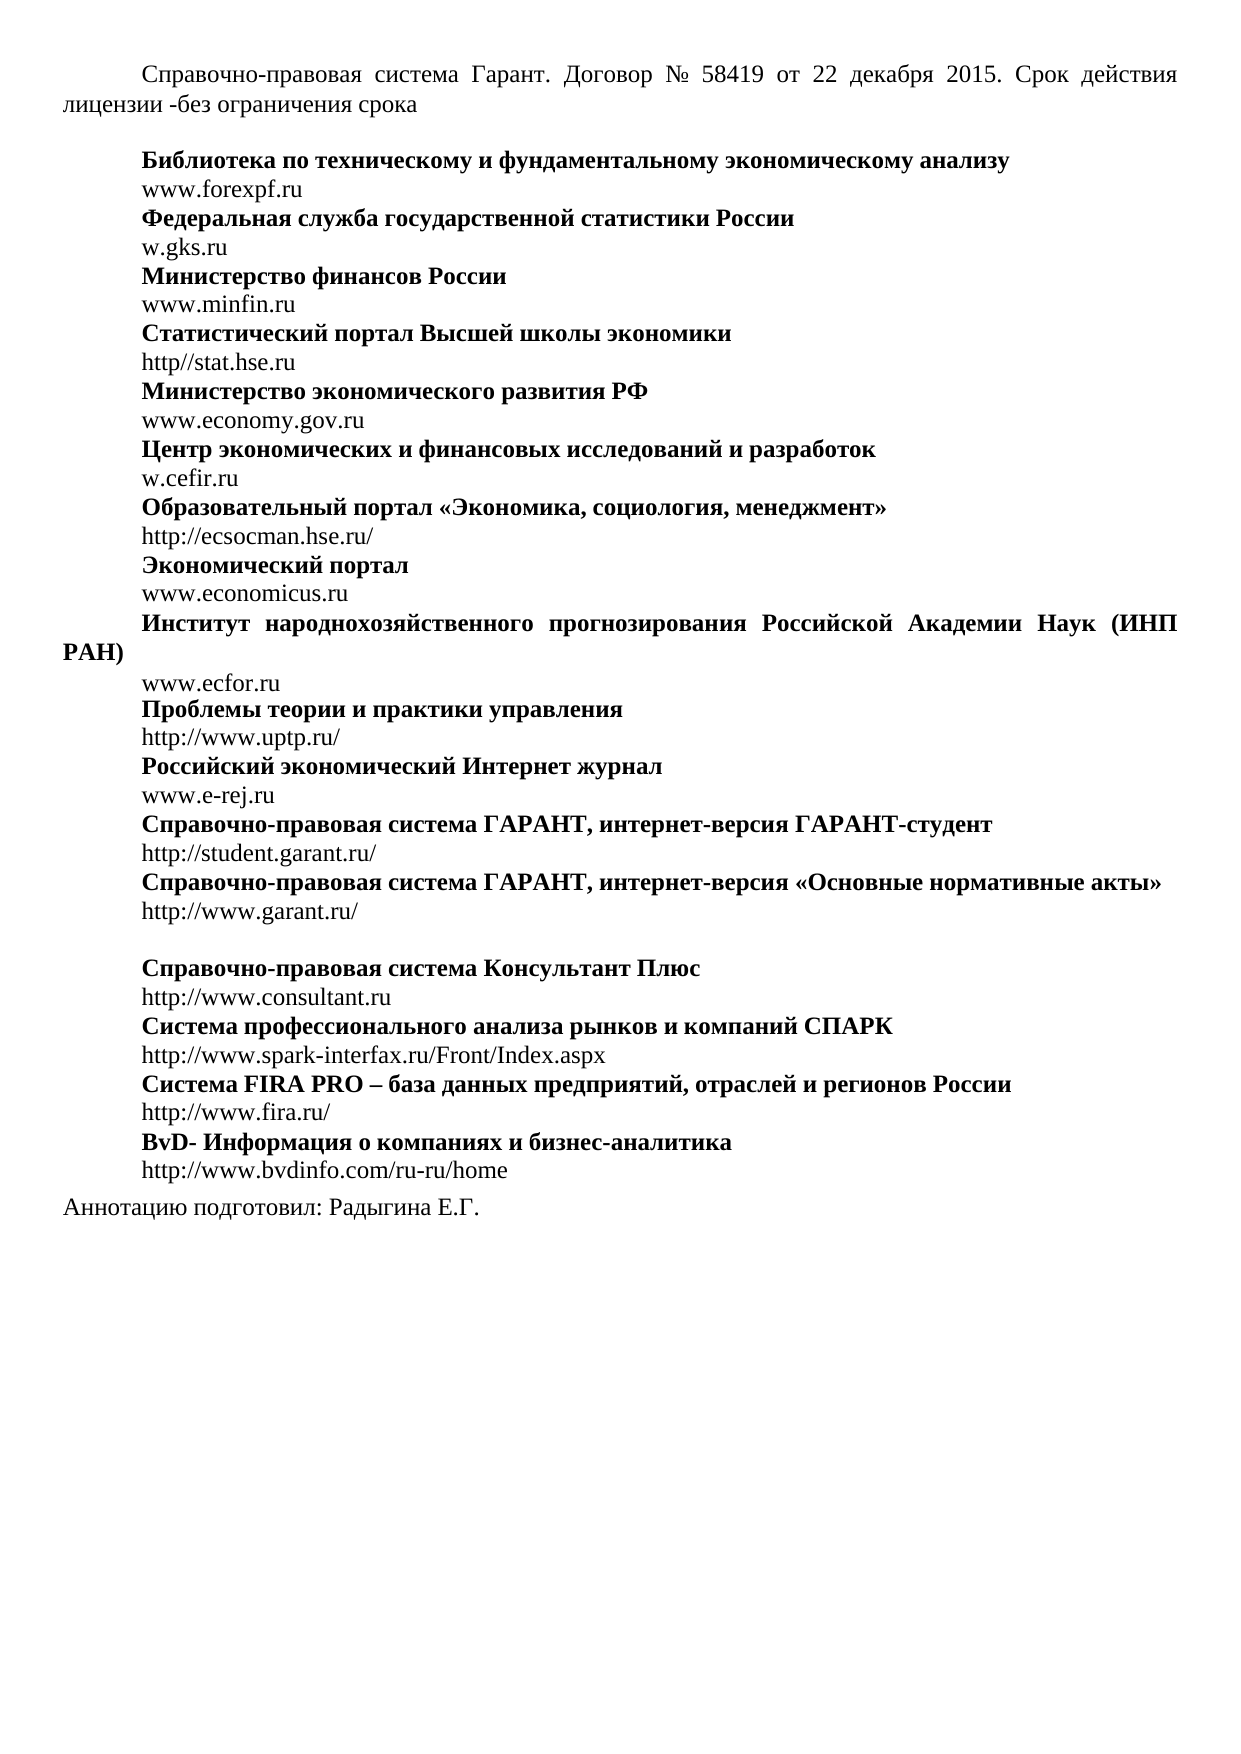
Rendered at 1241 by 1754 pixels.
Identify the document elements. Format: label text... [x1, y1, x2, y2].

table_cell Российский экономический Интернет журнал www.e-rej.ru [59, 751, 1181, 809]
table_cell BvD- Информация о компаниях и бизнес-аналитика http://www.bvdinfo.com/ru-ru/home [59, 1127, 1181, 1184]
table_cell Институт народнохозяйственного прогнозирования Российской Академии Наук (ИНП РАН) www.ecfor.ru [59, 608, 1181, 694]
table_cell Справочно-правовая система ГАРАНТ, интернет-версия «Основные нормативные акты» http://www.garant.ru/ [59, 867, 1181, 953]
table_cell Министерство финансов России www.minfin.ru [59, 261, 1181, 318]
table_cell Центр экономических и финансовых исследований и разработок w.cefir.ru [59, 434, 1181, 492]
table_cell Проблемы теории и практики управления http://www.uptp.ru/ [59, 694, 1181, 751]
table_cell Справочно-правовая система ГАРАНТ, интернет-версия ГАРАНТ-студент http://student.garant.ru/ [59, 809, 1181, 867]
table_cell Экономический портал www.economicus.ru [59, 550, 1181, 608]
table_cell Справочно-правовая система Консультант Плюс http://www.consultant.ru [59, 953, 1181, 1011]
table_cell Аннотацию подготовил: Радыгина Е.Г. [59, 1184, 1181, 1228]
table_cell Образовательный портал «Экономика, социология, менеджмент» http://ecsocman.hse.ru/ [59, 492, 1181, 550]
table_cell Министерство экономического развития РФ www.economy.gov.ru [59, 376, 1181, 434]
table_cell Система FIRA PRO – база данных предприятий, отраслей и регионов России http://www.fira.ru/ [59, 1069, 1181, 1127]
table_header Справочно-правовая система Гарант. Договор № 58419 от 22 декабря 2015. Срок действия лицензии -без ограничения срока [59, 59, 1181, 145]
table_cell Библиотека по техническому и фундаментальному экономическому анализу www.forexpf.ru [59, 145, 1181, 203]
table_cell Федеральная служба государственной статистики России w.gks.ru [59, 203, 1181, 261]
table_cell Статистический портал Высшей школы экономики http//stat.hse.ru [59, 319, 1181, 376]
table_cell Система профессионального анализа рынков и компаний СПАРК http://www.spark-interfax.ru/Front/Index.aspx [59, 1011, 1181, 1069]
